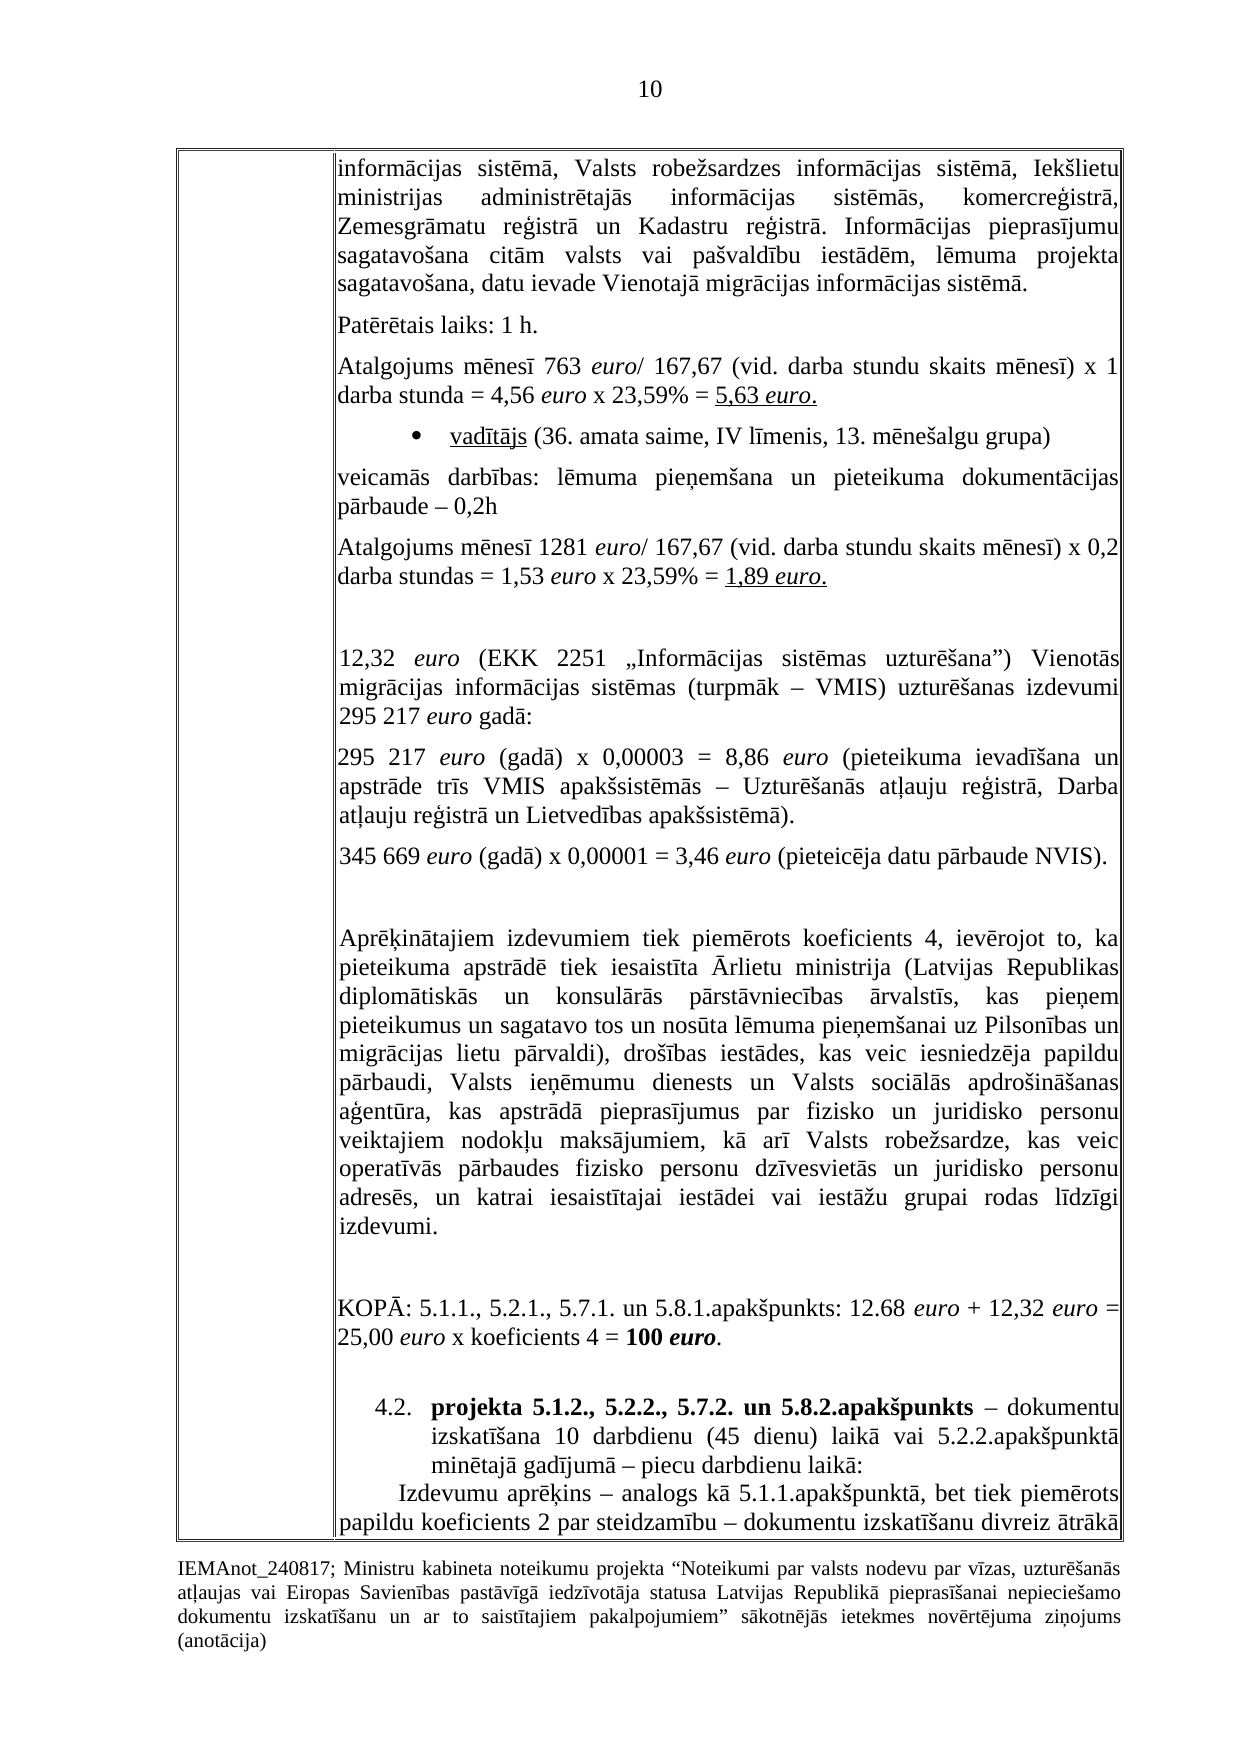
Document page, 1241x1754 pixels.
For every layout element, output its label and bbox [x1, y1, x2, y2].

table_cell [179, 151, 334, 1538]
